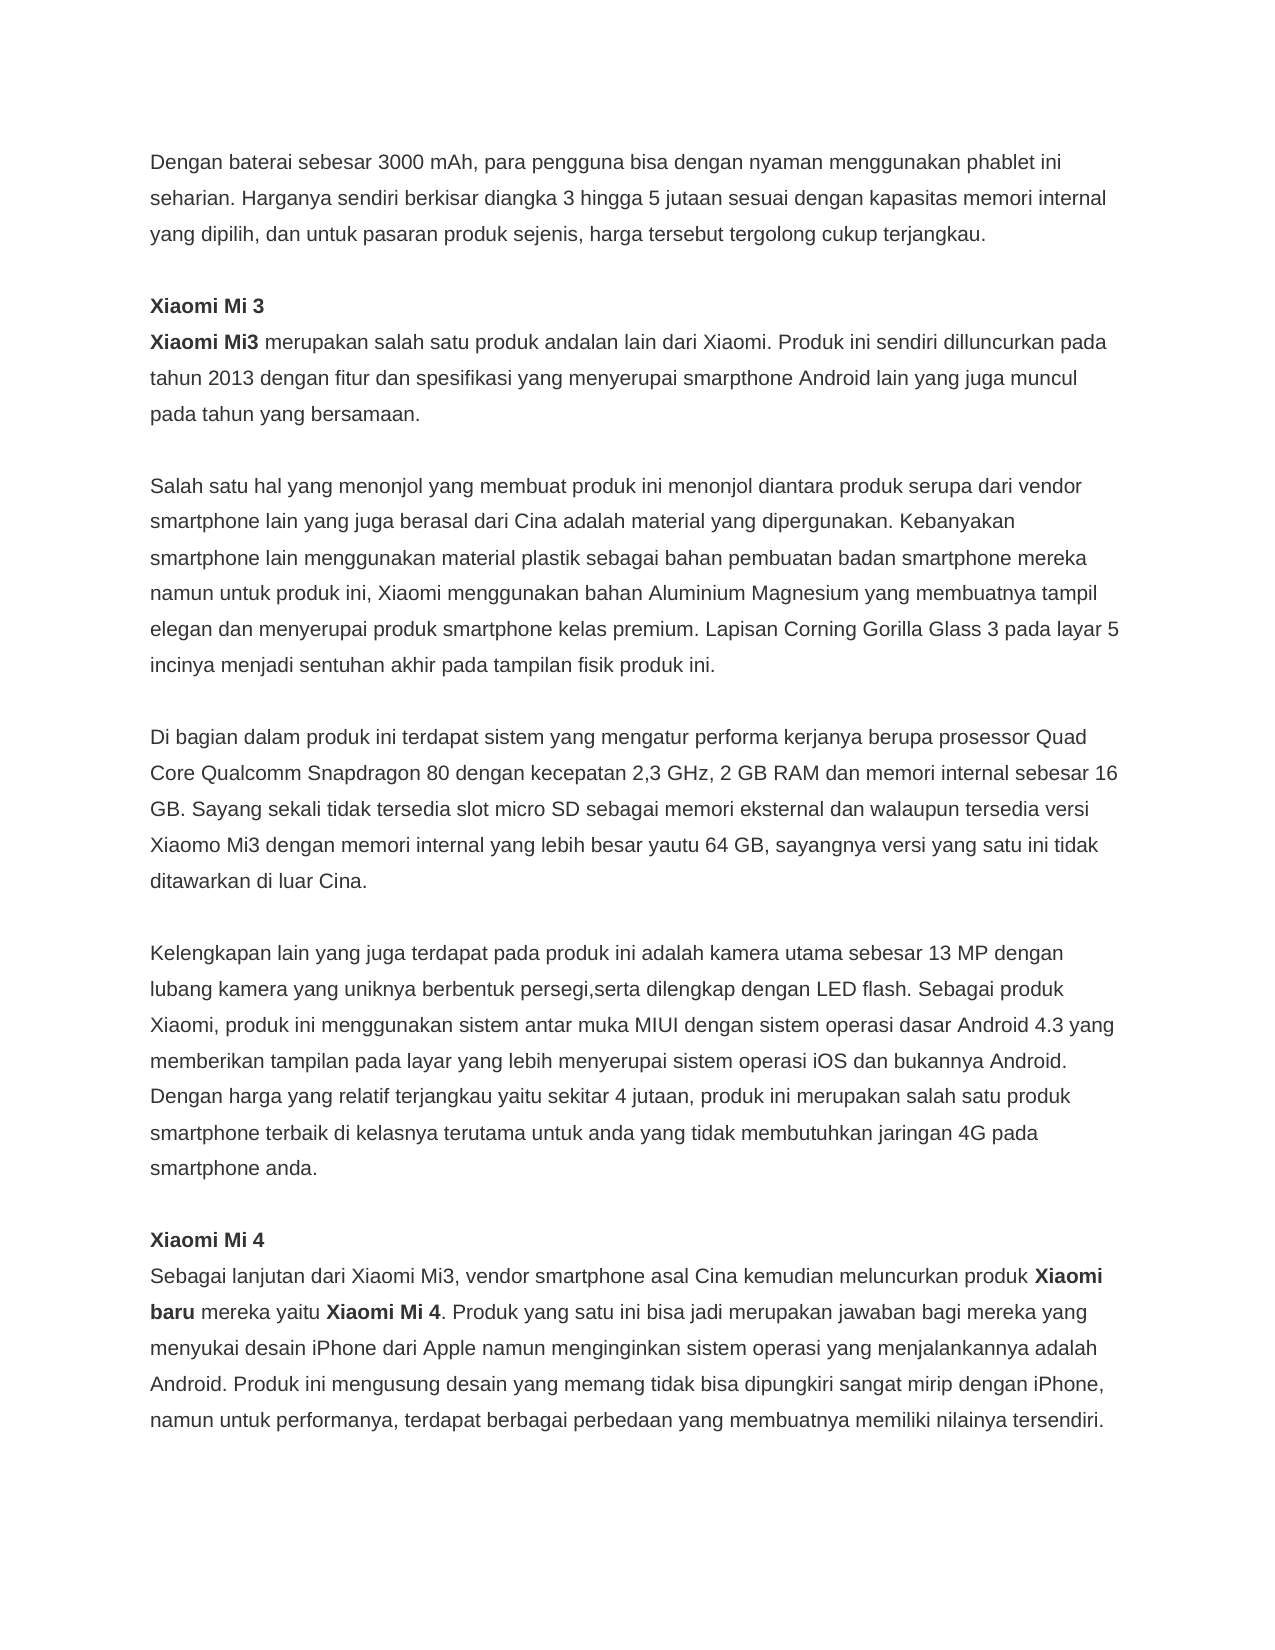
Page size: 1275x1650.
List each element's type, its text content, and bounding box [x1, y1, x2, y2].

text Di bagian dalam produk ini terdapat sistem yang mengatur performa kerjanya berupa prosessor Quad Core Qualcomm Snapdragon 80 dengan kecepatan 2,3 GHz, 2 GB RAM dan memori internal sebesar 16 GB. Sayang sekali tidak tersedia slot micro SD sebagai memori eksternal dan walaupun tersedia versi Xiaomo Mi3 dengan memori internal yang lebih besar yautu 64 GB, sayangnya versi yang satu ini tidak ditawarkan di luar Cina. [150, 725, 1125, 893]
text Xiaomi Mi 4 [150, 1228, 1125, 1252]
text Xiaomi Mi3 merupakan salah satu produk andalan lain dari Xiaomi. Produk ini sendiri dilluncurkan pada tahun 2013 dengan fitur dan spesifikasi yang menyerupai smarpthone Android lain yang juga muncul pada tahun yang bersamaan. [150, 330, 1125, 426]
text Xiaomi Mi 3 [150, 294, 1125, 318]
text Dengan baterai sebesar 3000 mAh, para pengguna bisa dengan nyaman menggunakan phablet ini seharian. Harganya sendiri berkisar diangka 3 hingga 5 jutaan sesuai dengan kapasitas memori internal yang dipilih, dan untuk pasaran produk sejenis, harga tersebut tergolong cukup terjangkau. [150, 150, 1125, 246]
text Salah satu hal yang menonjol yang membuat produk ini menonjol diantara produk serupa dari vendor smartphone lain yang juga berasal dari Cina adalah material yang dipergunakan. Kebanyakan smartphone lain menggunakan material plastik sebagai bahan pembuatan badan smartphone mereka namun untuk produk ini, Xiaomi menggunakan bahan Aluminium Magnesium yang membuatnya tampil elegan dan menyerupai produk smartphone kelas premium. Lapisan Corning Gorilla Glass 3 pada layar 5 incinya menjadi sentuhan akhir pada tampilan fisik produk ini. [150, 473, 1125, 677]
text Kelengkapan lain yang juga terdapat pada produk ini adalah kamera utama sebesar 13 MP dengan lubang kamera yang uniknya berbentuk persegi,serta dilengkap dengan LED flash. Sebagai produk Xiaomi, produk ini menggunakan sistem antar muka MIUI dengan sistem operasi dasar Android 4.3 yang memberikan tampilan pada layar yang lebih menyerupai sistem operasi iOS dan bukannya Android. Dengan harga yang relatif terjangkau yaitu sekitar 4 jutaan, produk ini merupakan salah satu produk smartphone terbaik di kelasnya terutama untuk anda yang tidak membutuhkan jaringan 4G pada smartphone anda. [150, 941, 1125, 1180]
text Sebagai lanjutan dari Xiaomi Mi3, vendor smartphone asal Cina kemudian meluncurkan produk Xiaomi baru mereka yaitu Xiaomi Mi 4. Produk yang satu ini bisa jadi merupakan jawaban bagi mereka yang menyukai desain iPhone dari Apple namun menginginkan sistem operasi yang menjalankannya adalah Android. Produk ini mengusung desain yang memang tidak bisa dipungkiri sangat mirip dengan iPhone, namun untuk performanya, terdapat berbagai perbedaan yang membuatnya memiliki nilainya tersendiri. [150, 1264, 1125, 1432]
